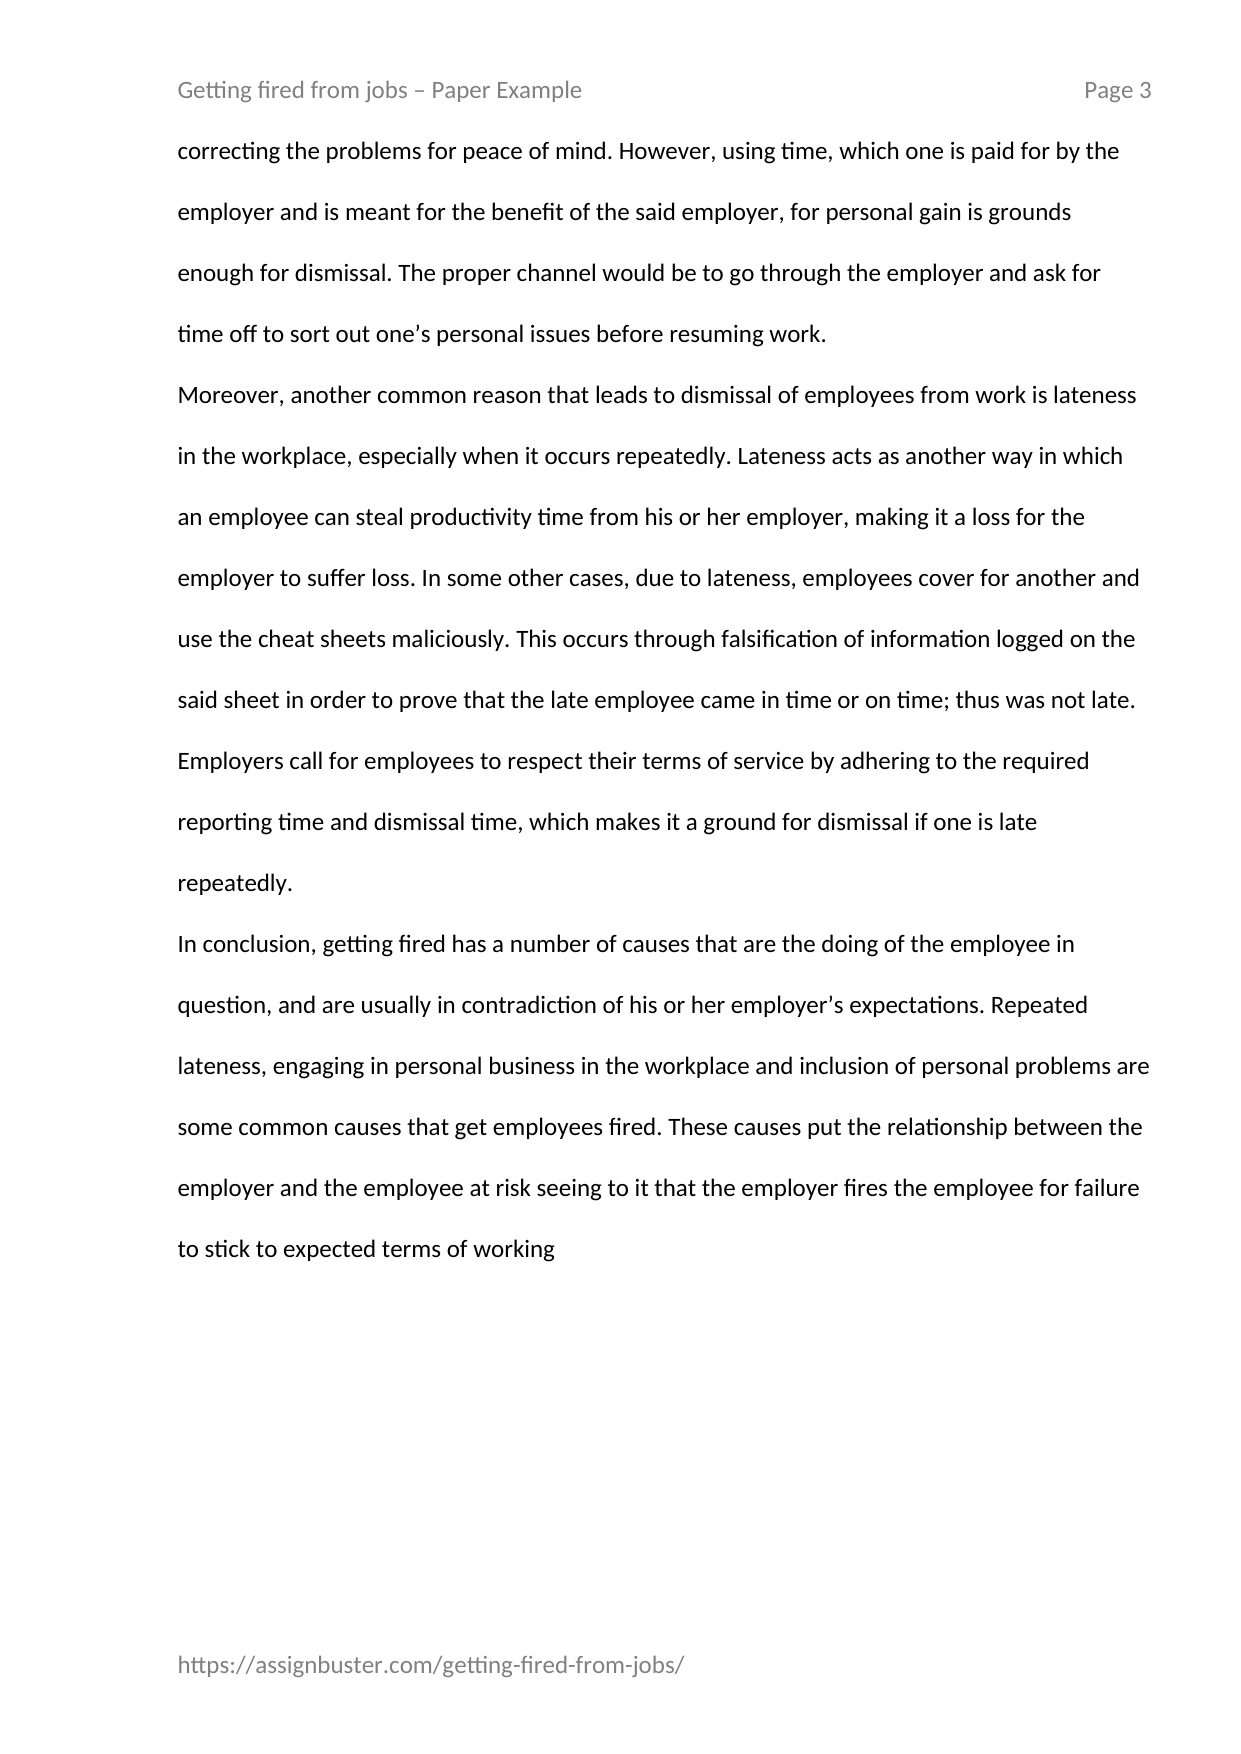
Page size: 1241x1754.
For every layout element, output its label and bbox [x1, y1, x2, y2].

text [177, 135, 1152, 1264]
